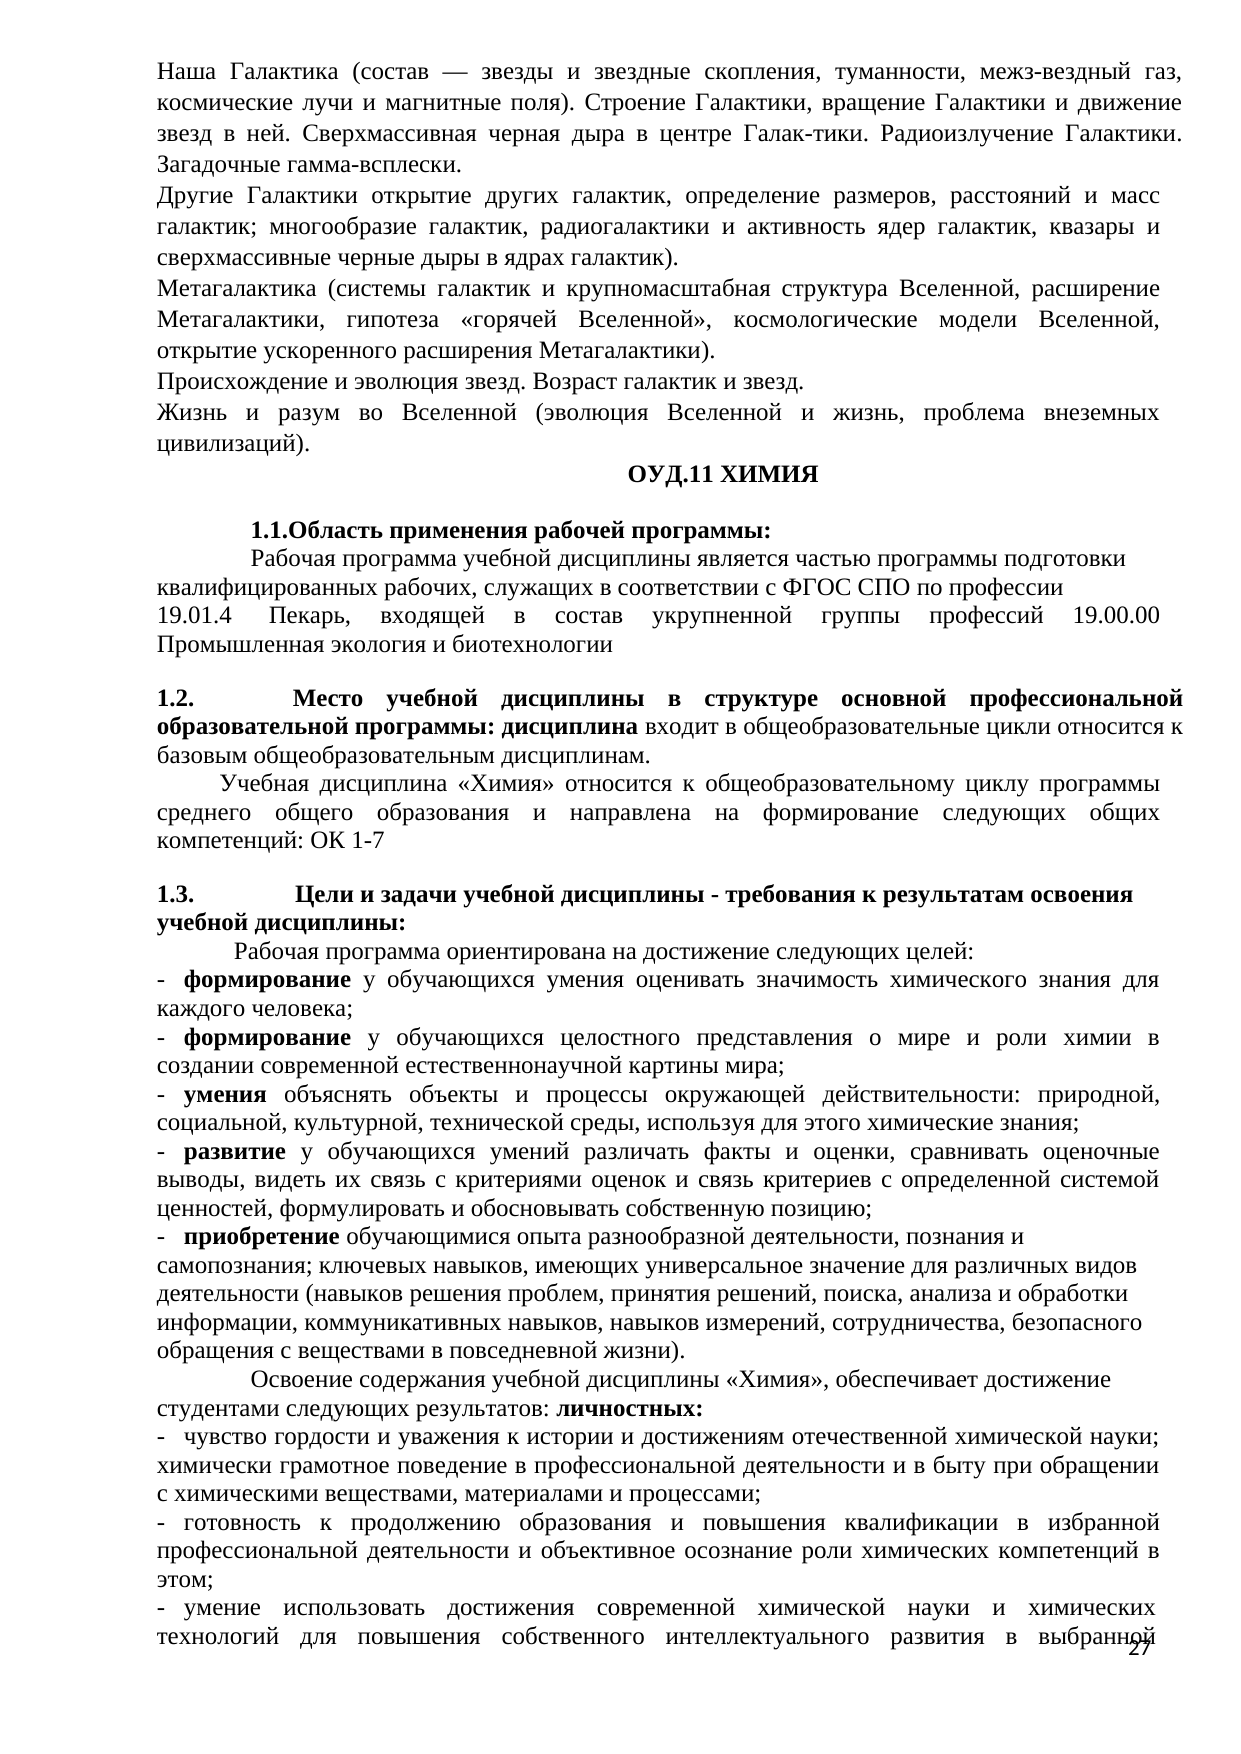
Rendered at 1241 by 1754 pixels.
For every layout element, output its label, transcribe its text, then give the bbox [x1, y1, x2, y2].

text Другие Галактики открытие других галактик, определение размеров, расстояний и масс галактик; многообразие галактик, радиогалактики и активность ядер галактик, квазары и сверхмассивные черные дыры в ядрах галактик). [157, 179, 1161, 272]
list формирование у обучающихся умения оценивать значимость химического знания для каждого человека; [157, 965, 1161, 1022]
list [157, 1593, 1157, 1650]
list Место учебной дисциплины в структуре основной профессиональной образовательной программы: дисциплина входит в общеобразовательные цикли относится к базовым общеобразовательным дисциплинам. [157, 683, 1184, 769]
text Метагалактика (системы галактик и крупномасштабная структура Вселенной, расширение Метагалактики, гипотеза «горячей Вселенной», космологические модели Вселенной, открытие ускоренного расширения Метагалактики). [157, 272, 1161, 365]
list Пекарь, входящей в состав укрупненной группы профессий 19.00.00 Промышленная экология и биотехнологии [157, 601, 1161, 658]
list формирование у обучающихся целостного представления о мире и роли химии в создании современной естественнонаучной картины мира; [157, 1022, 1161, 1079]
text Учебная дисциплина «Химия» относится к общеобразовательному циклу программы среднего общего образования и направлена на формирование следующих общих компетенций: ОК 1-7 [157, 769, 1161, 854]
text Жизнь и разум во Вселенной (эволюция Вселенной и жизнь, проблема внеземных цивилизаций). [157, 396, 1161, 458]
text ОУД.11 ХИМИЯ [627, 458, 1184, 489]
list чувство гордости и уважения к истории и достижениям отечественной химической науки; химически грамотное поведение в профессиональной деятельности и в быту при обращении с химическими веществами, материалами и процессами; [157, 1422, 1161, 1507]
text Наша Галактика (состав — звезды и звездные скопления, туманности, межз-вездный газ, космические лучи и магнитные поля). Строение Галактики, вращение Галактики и движение звезд в ней. Сверхмассивная черная дыра в центре Галак-тики. Радиоизлучение Галактики. Загадочные гамма-всплески. [157, 54, 1184, 179]
list готовность к продолжению образования и повышения квалификации в избранной профессиональной деятельности и объективное осознание роли химических компетенций в этом; [157, 1507, 1161, 1593]
text Происхождение и эволюция звезд. Возраст галактик и звезд. [157, 365, 1184, 396]
list развитие у обучающихся умений различать факты и оценки, сравнивать оценочные выводы, видеть их связь с критериями оценок и связь критериев с определенной системой ценностей, формулировать и обосновывать собственную позицию; [157, 1136, 1161, 1222]
text Рабочая программа ориентирована на достижение следующих целей: [234, 936, 1184, 965]
list умения объяснять объекты и процессы окружающей действительности: природной, социальной, культурной, технической среды, используя для этого химические знания; [157, 1079, 1161, 1136]
list Цели и задачи учебной дисциплины - требования к результатам освоения учебной дисциплины: [157, 879, 1184, 936]
list приобретение обучающимися опыта разнообразной деятельности, познания и самопознания; ключевых навыков, имеющих универсальное значение для различных видов деятельности (навыков решения проблем, принятия решений, поиска, анализа и обработки информации, коммуникативных навыков, навыков измерений, сотрудничества, безопасного обращения с веществами в повседневной жизни). [157, 1222, 1184, 1364]
text Освоение содержания учебной дисциплины «Химия», обеспечивает достижение студентами следующих результатов: личностных: [157, 1364, 1184, 1422]
text Рабочая программа учебной дисциплины является частью программы подготовки квалифицированных рабочих, служащих в соответствии с ФГОС СПО по профессии [157, 544, 1184, 601]
text 1.1.Область применения рабочей программы: [157, 519, 1184, 544]
